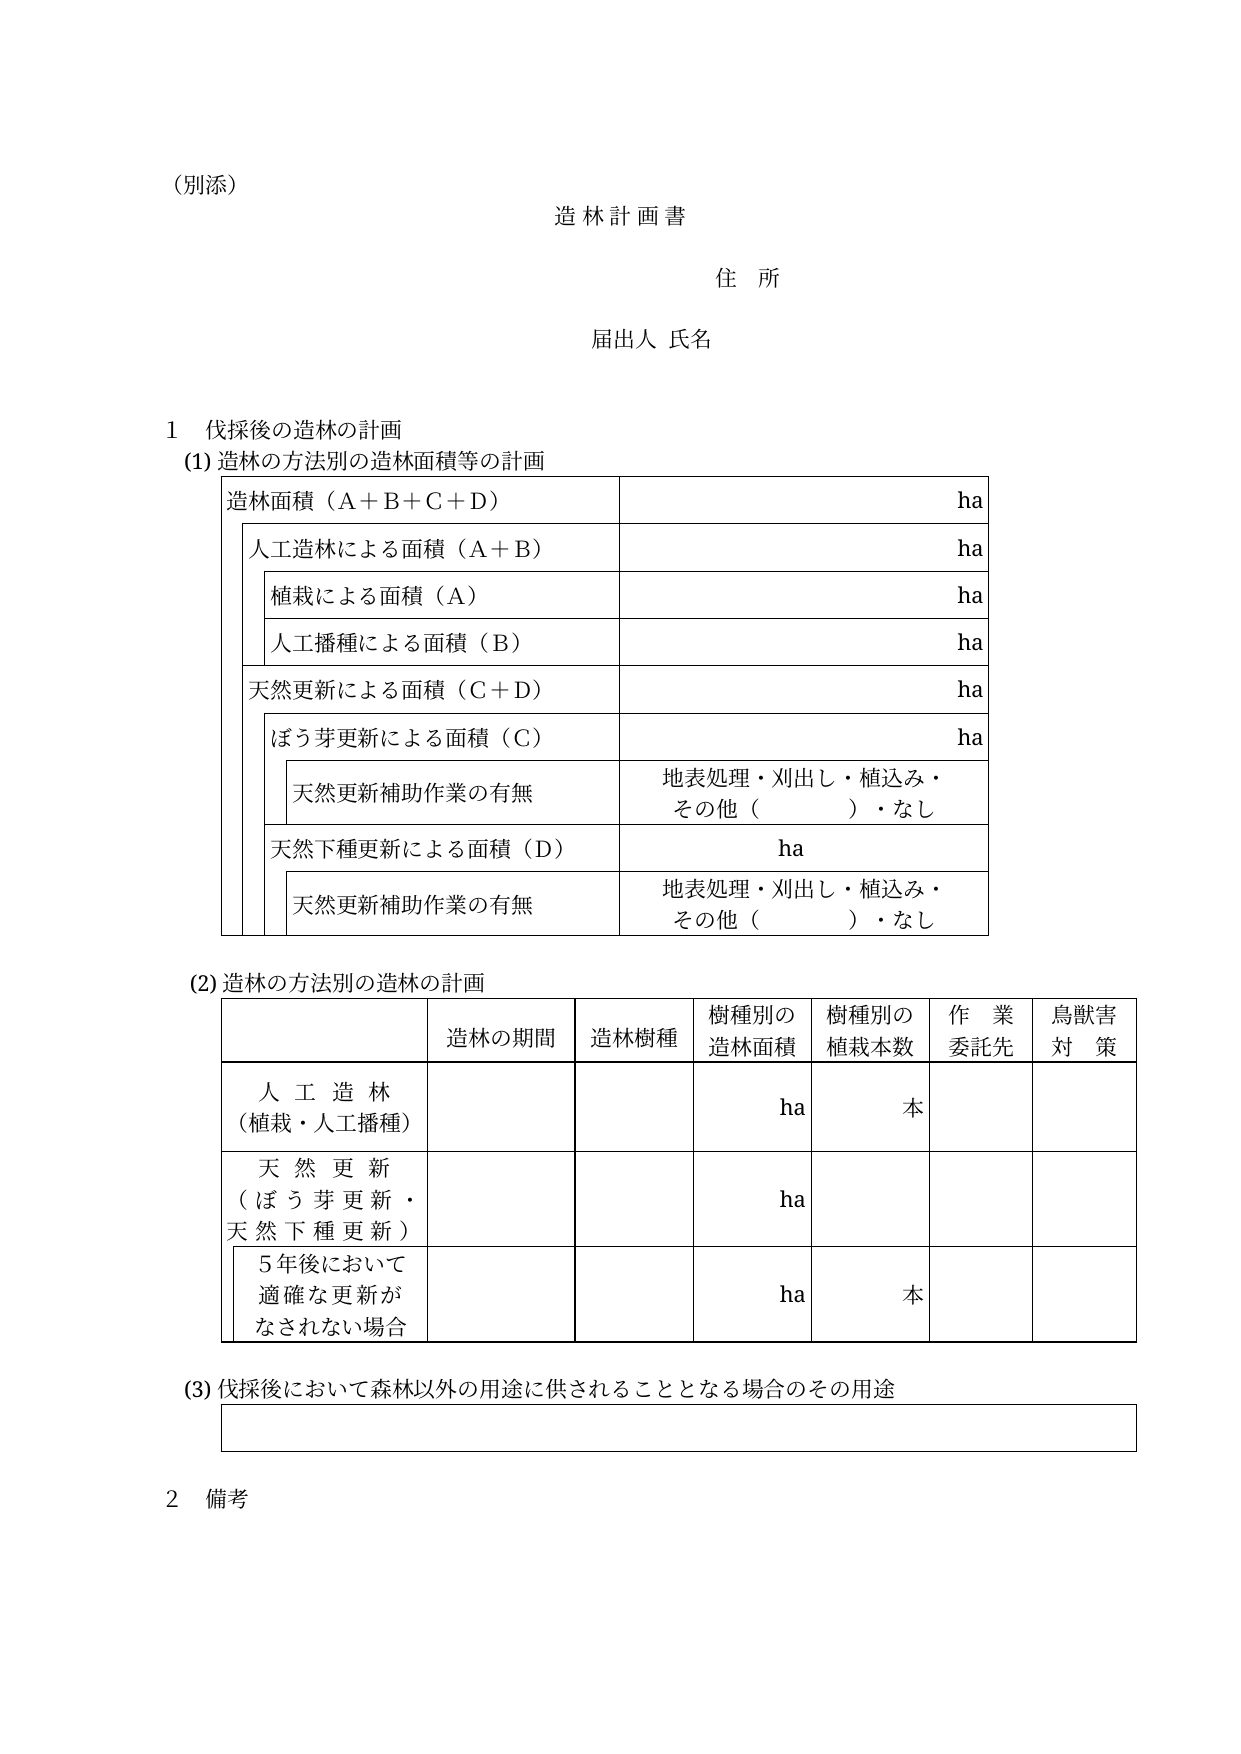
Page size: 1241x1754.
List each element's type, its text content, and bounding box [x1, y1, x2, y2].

table_cell ５年後において 適確な更新が なされない場合 [234, 1247, 427, 1341]
table_cell [1033, 1063, 1136, 1151]
table_cell 地表処理・刈出し・植込み・ その他（ ）・なし [620, 761, 988, 824]
table_cell ha [620, 825, 988, 871]
table_cell ha [694, 1152, 811, 1246]
table_cell 地表処理・刈出し・植込み・ その他（ ）・なし [620, 872, 988, 935]
table_header 樹種別の 植栽本数 [812, 999, 929, 1061]
text （別添） [162, 168, 1079, 199]
table_cell 人工造林 （植栽・人工播種） [222, 1063, 427, 1151]
table_cell 本 [812, 1063, 929, 1151]
table_header 造林の期間 [428, 999, 574, 1061]
table_cell 本 [812, 1247, 929, 1341]
table_header 鳥獣害 対 策 [1033, 999, 1136, 1061]
text 届出人 氏名 届出人 氏名 [0, 322, 1079, 353]
table_cell 天然下種更新による面積（Ｄ） [265, 825, 619, 871]
table_cell [576, 1063, 693, 1151]
table_cell [428, 1063, 574, 1151]
table_cell 天然更新補助作業の有無 [287, 872, 619, 935]
table_header 作 業 委託先 [930, 999, 1032, 1061]
table_cell ぼう芽更新による面積（Ｃ） [265, 714, 619, 760]
text (3) 伐採後において森林以外の用途に供されることとなる場合のその用途 [162, 1372, 1079, 1404]
table_cell [930, 1063, 1032, 1151]
table_header 樹種別の 造林面積 [694, 999, 811, 1061]
table_cell 天然更新 （ぼう芽更新・ 天然下種更新） [222, 1152, 427, 1246]
table_header [222, 999, 427, 1061]
table_header 造林樹種 [576, 999, 693, 1061]
table_cell ha [620, 524, 988, 571]
table_cell [243, 713, 264, 935]
text １ 伐採後の造林の計画 [162, 413, 1079, 444]
table_cell [1033, 1152, 1136, 1246]
table_cell [222, 523, 242, 935]
table_cell ha [694, 1063, 811, 1151]
table_cell 人工播種による面積（Ｂ） [265, 619, 619, 665]
table_cell ha [694, 1247, 811, 1341]
table_cell [576, 1152, 693, 1246]
text (1) 造林の方法別の造林面積等の計画 [162, 444, 1079, 476]
table_cell [428, 1152, 574, 1246]
table_cell ha [620, 619, 988, 665]
table_cell [930, 1247, 1032, 1341]
text (2) 造林の方法別の造林の計画 [162, 966, 1079, 997]
table_cell [812, 1152, 929, 1246]
table_cell [265, 760, 286, 824]
table_cell ha [620, 666, 988, 712]
table_cell [428, 1247, 574, 1341]
table_cell 植栽による面積（Ａ） [265, 572, 619, 618]
table_cell [576, 1247, 693, 1341]
text ２ 備考 [162, 1482, 1079, 1513]
table_cell 天然更新補助作業の有無 [287, 761, 619, 824]
table_cell 人工造林による面積（Ａ＋Ｂ） [243, 524, 619, 571]
table_cell [265, 871, 286, 935]
table_header [222, 1405, 1136, 1451]
table_cell [222, 1246, 233, 1341]
table_header ha [620, 477, 988, 523]
table_cell ha [620, 714, 988, 760]
table_cell [1033, 1247, 1136, 1341]
text 住 所 [537, 261, 1079, 292]
table_header 造林面積（Ａ＋Ｂ＋Ｃ＋Ｄ） [222, 477, 619, 523]
text 造 林 計 画 書 [162, 199, 1079, 231]
table_cell [930, 1152, 1032, 1246]
table_cell [243, 571, 264, 665]
table_cell 天然更新による面積（Ｃ＋Ｄ） [243, 666, 619, 712]
table_cell ha [620, 572, 988, 618]
